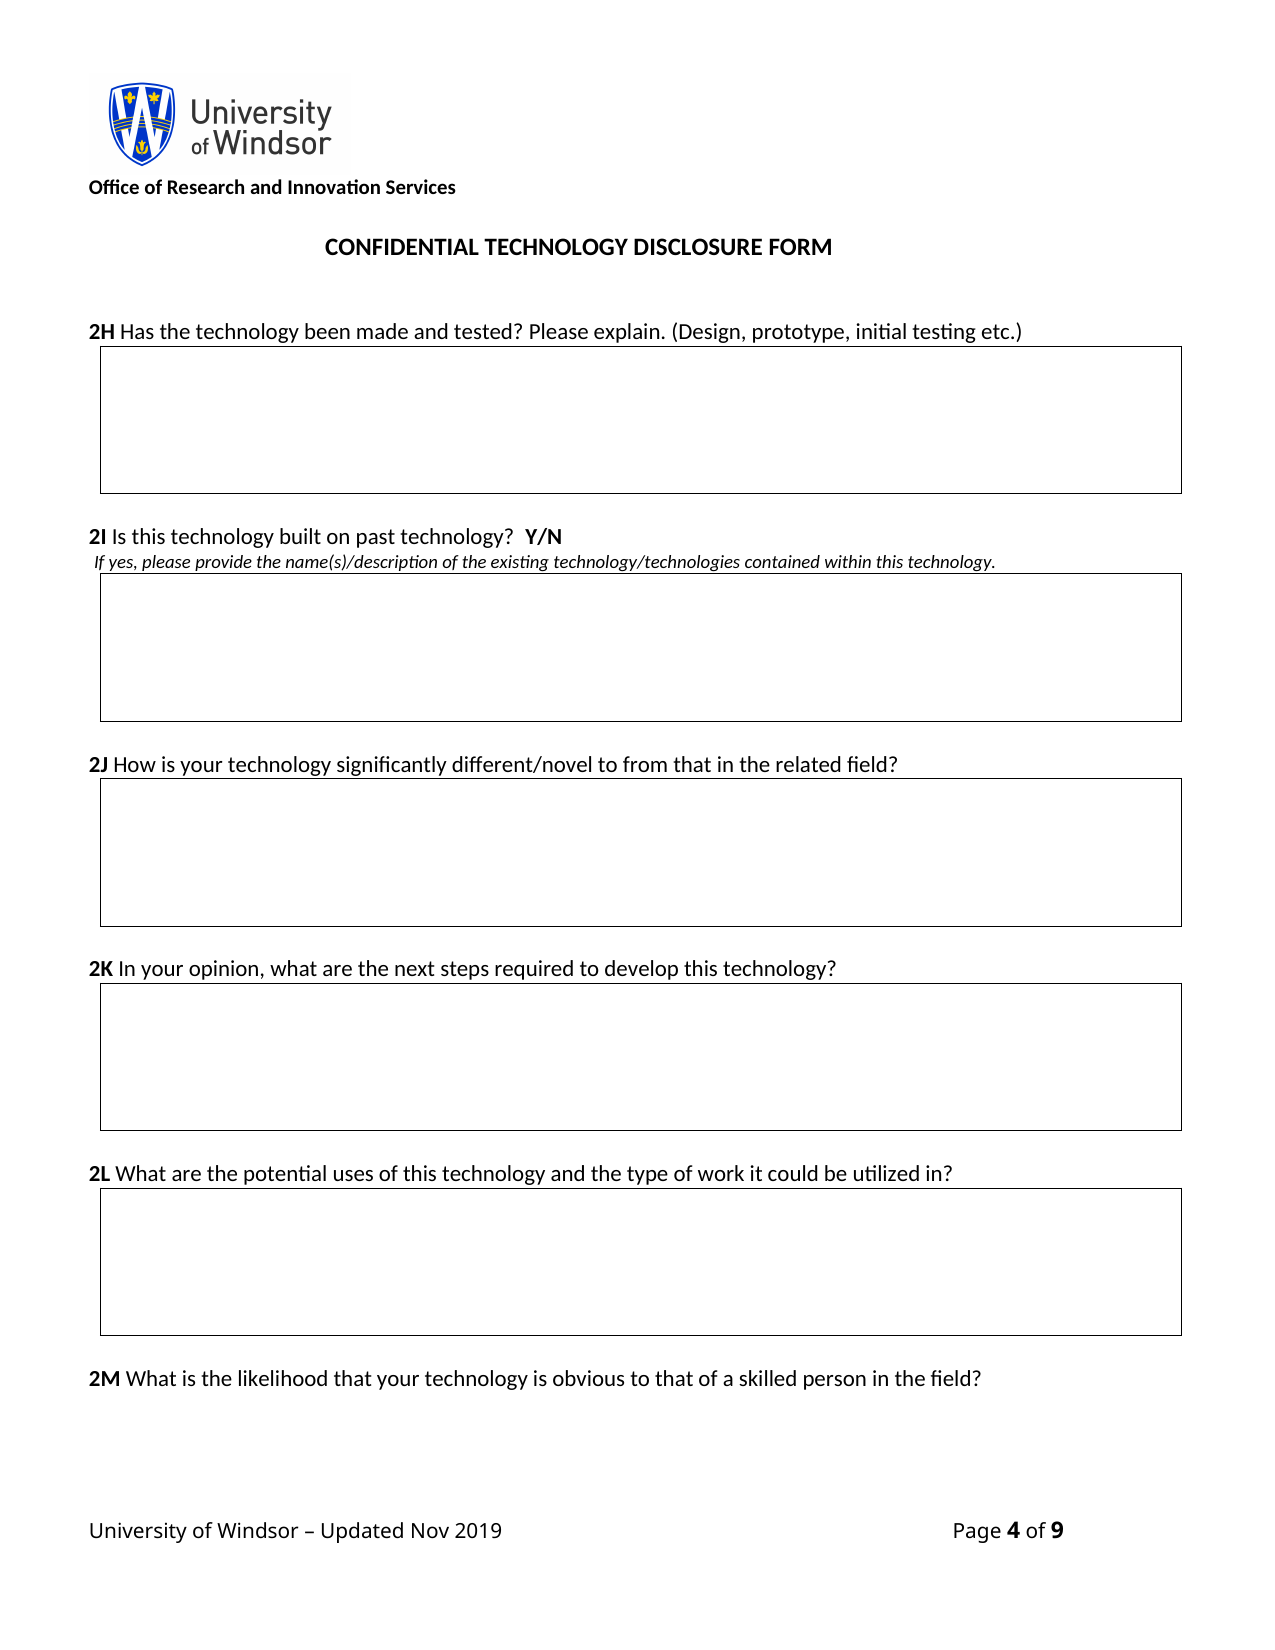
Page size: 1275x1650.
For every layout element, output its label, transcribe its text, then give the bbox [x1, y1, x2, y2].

table_header [101, 347, 1181, 493]
text 2L What are the potential uses of this technology and the type of work it could be utilized in? [89, 1159, 1186, 1187]
table_header [101, 984, 1181, 1130]
table_header [101, 779, 1181, 926]
text 2M What is the likelihood that your technology is obvious to that of a skilled person in the field? [89, 1364, 1186, 1392]
text 2H Has the technology been made and tested? Please explain. (Design, prototype, initial testing etc.) [89, 317, 1186, 346]
table_header [101, 574, 1181, 721]
text 2K In your opinion, what are the next steps required to develop this technology? [89, 954, 1186, 983]
text If yes, please provide the name(s)/description of the existing technology/technologies contained within this technology. [89, 550, 1186, 573]
table_header [101, 1189, 1181, 1335]
picture [88, 73, 352, 175]
text 2J How is your technology significantly different/novel to from that in the related field? [89, 750, 1186, 778]
text 2I Is this technology built on past technology? [89, 522, 1186, 550]
